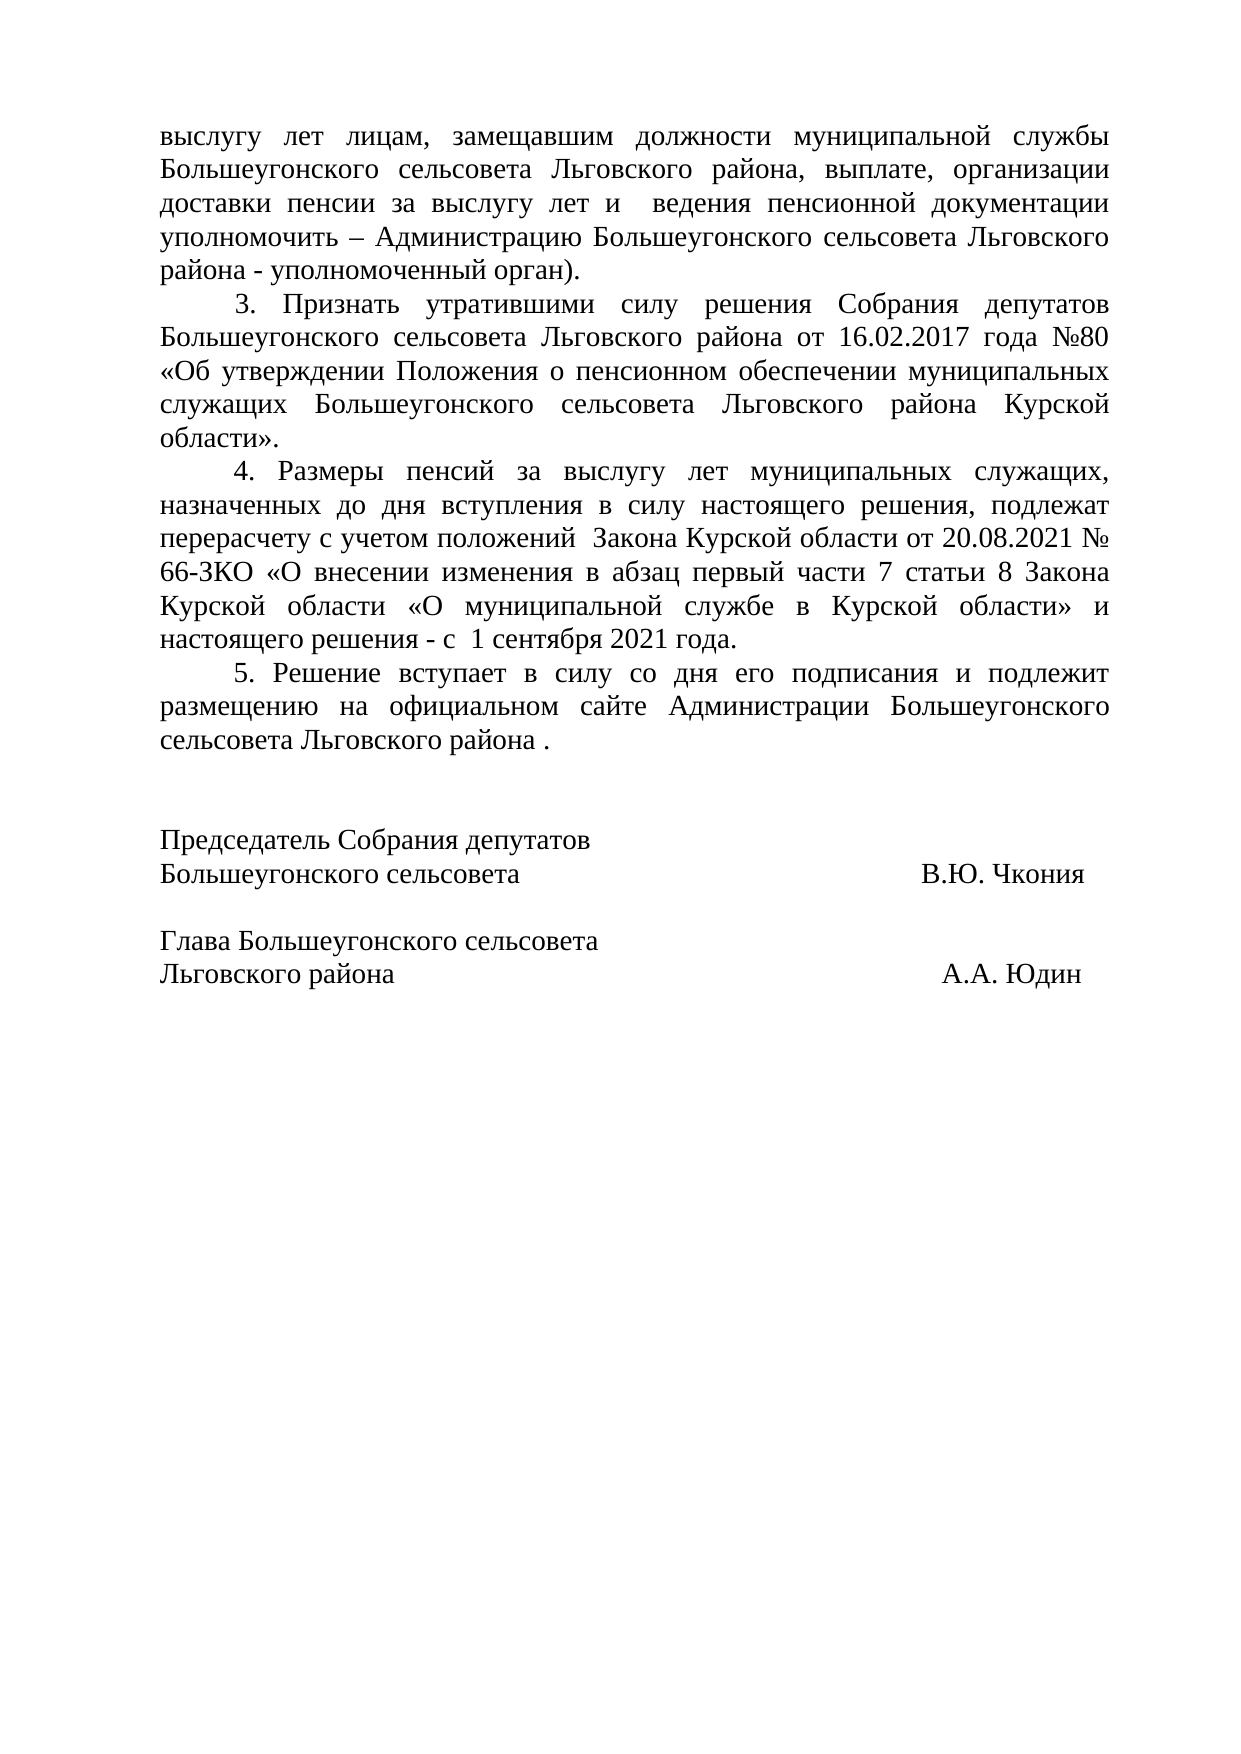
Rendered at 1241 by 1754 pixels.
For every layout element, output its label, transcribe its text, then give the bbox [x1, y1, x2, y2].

text Льговского района А.А. Юдин [159, 957, 1110, 990]
text Председатель Собрания депутатов [159, 822, 1110, 856]
text 4. Размеры пенсий за выслугу лет муниципальных служащих, назначенных до дня вступления в силу настоящего решения, подлежат перерасчету с учетом положений Закона Курской области от 20.08.2021 № 66-ЗКО «О внесении изменения в абзац первый части 7 статьи 8 Закона Курской области «О муниципальной службе в Курской области» и настоящего решения - с 1 сентября 2021 года. [159, 453, 1110, 655]
text Глава Большеугонского сельсовета [159, 923, 1110, 957]
text Большеугонского сельсовета В.Ю. Чкония [159, 856, 1110, 889]
text 3. Признать утратившими силу решения Собрания депутатов Большеугонского сельсовета Льговского района от 16.02.2017 года №80 «Об утверждении Положения о пенсионном обеспечении муниципальных служащих Большеугонского сельсовета Льговского района Курской области». [159, 286, 1110, 453]
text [159, 118, 1110, 286]
text 5. Решение вступает в силу со дня его подписания и подлежит размещению на официальном сайте Администрации Большеугонского сельсовета Льговского района . [159, 655, 1110, 755]
